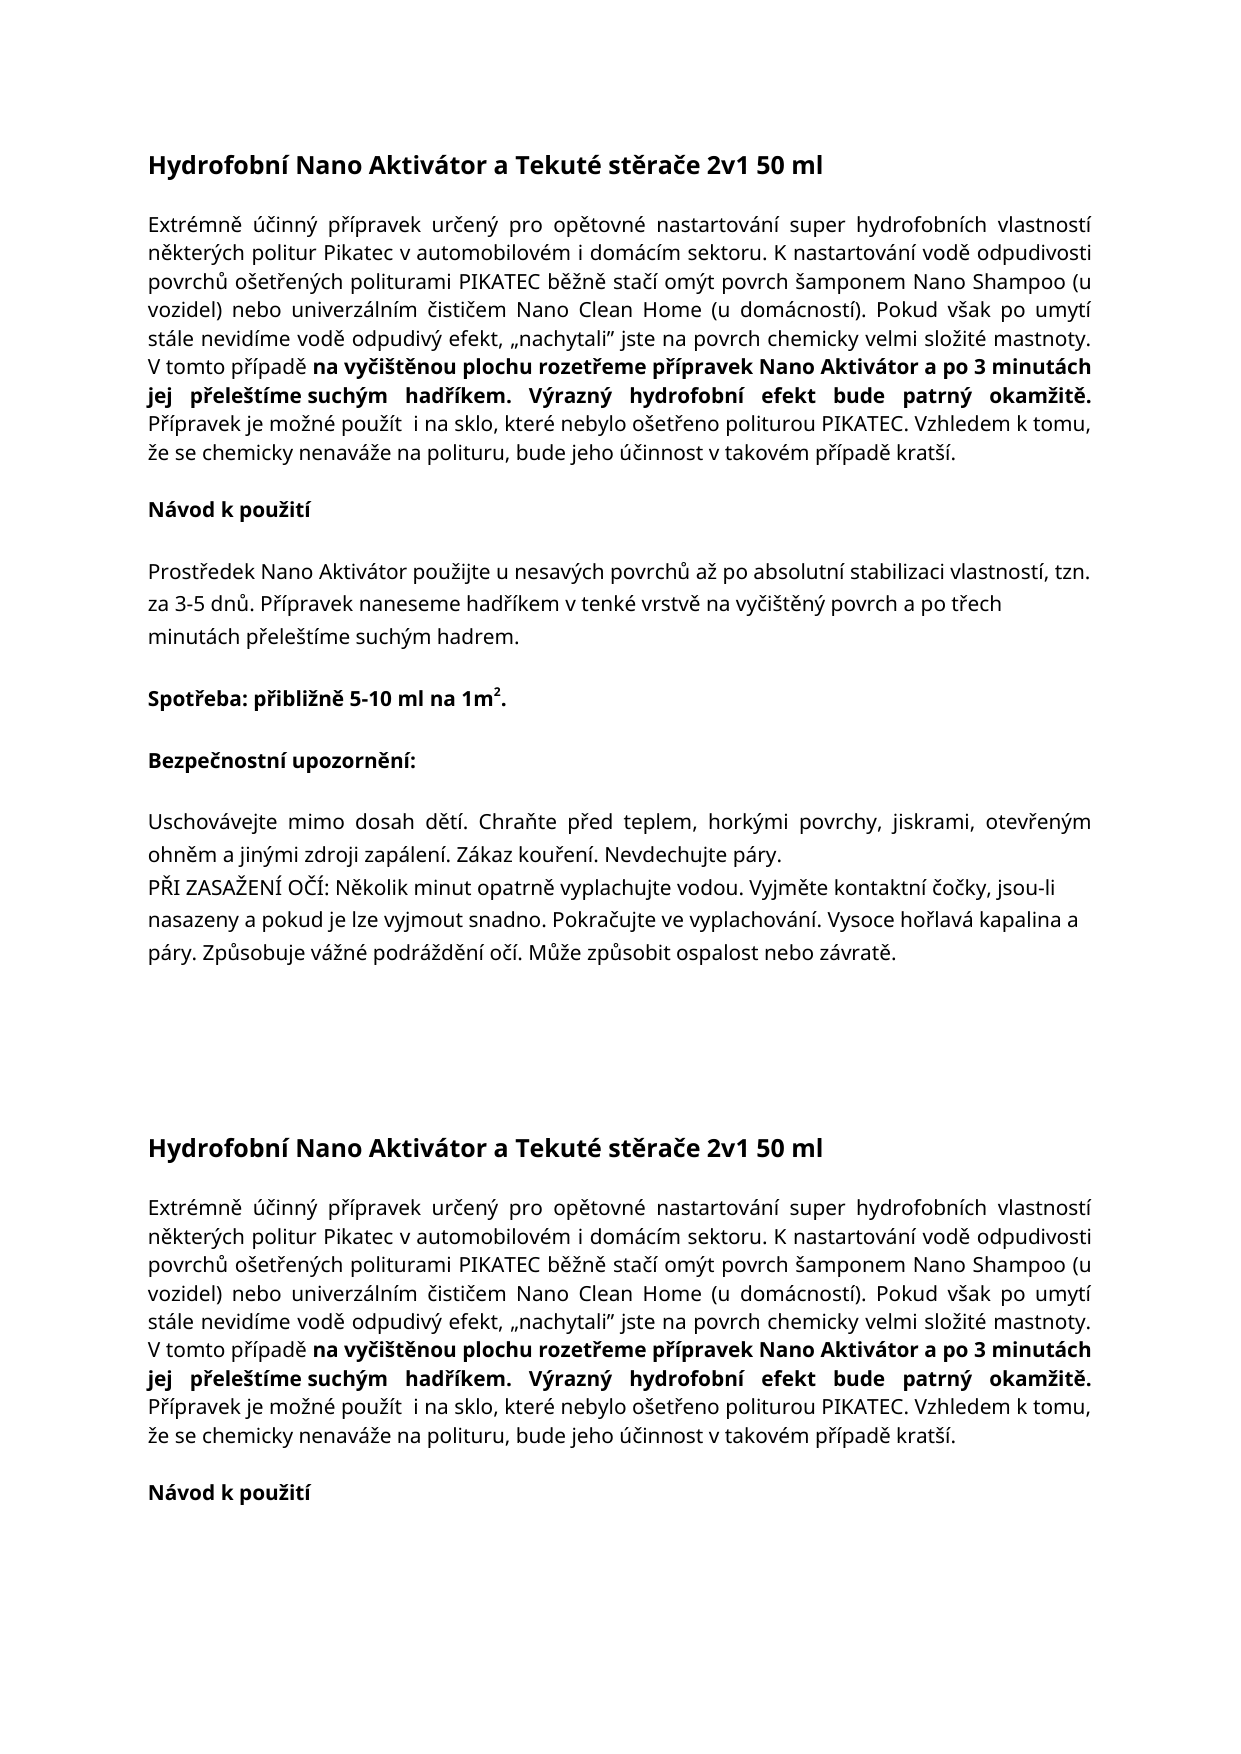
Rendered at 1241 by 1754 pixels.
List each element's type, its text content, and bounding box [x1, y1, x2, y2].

text Hydrofobní Nano Aktivátor a Tekuté stěrače 2v1 50 ml [148, 1131, 1093, 1165]
text Hydrofobní Nano Aktivátor a Tekuté stěrače 2v1 50 ml [148, 148, 1093, 182]
text Spotřeba: přibližně 5-10 ml na 1m2. [148, 684, 1093, 712]
text PŘI ZASAŽENÍ OČÍ: Několik minut opatrně vyplachujte vodou. Vyjměte kontaktní čočky, jsou-li nasazeny a pokud je lze vyjmout snadno. Pokračujte ve vyplachování. Vysoce hořlavá kapalina a páry. Způsobuje vážné podráždění očí. Může způsobit ospalost nebo závratě. [148, 873, 1093, 966]
text Uschovávejte mimo dosah dětí. Chraňte před teplem, horkými povrchy, jiskrami, otevřeným ohněm a jinými zdroji zapálení. Zákaz kouření. Nevdechujte páry. [148, 807, 1093, 868]
text Návod k použití [148, 1478, 1093, 1507]
text Návod k použití [148, 495, 1093, 524]
text Prostředek Nano Aktivátor použijte u nesavých povrchů až po absolutní stabilizaci vlastností, tzn. za 3-5 dnů. Přípravek naneseme hadříkem v tenké vrstvě na vyčištěný povrch a po třech minutách přeleštíme suchým hadrem. [148, 557, 1093, 651]
text Bezpečnostní upozornění: [148, 746, 1093, 774]
text Extrémně účinný přípravek určený pro opětovné nastartování super hydrofobních vlastností některých politur Pikatec v automobilovém i domácím sektoru. K nastartování vodě odpudivosti povrchů ošetřených politurami PIKATEC běžně stačí omýt povrch šamponem Nano Shampoo (u vozidel) nebo univerzálním čističem Nano Clean Home (u domácností). Pokud však po umytí stále nevidíme vodě odpudivý efekt, „nachytali” jste na povrch chemicky velmi složité mastnoty. V tomto případě na vyčištěnou plochu rozetřeme přípravek Nano Aktivátor a po 3 minutách jej přeleštíme suchým hadříkem. Výrazný hydrofobní efekt bude patrný okamžitě. Přípravek je možné použít i na sklo, které nebylo ošetřeno politurou PIKATEC. Vzhledem k tomu, že se chemicky nenaváže na polituru, bude jeho účinnost v takovém případě kratší. [148, 210, 1093, 466]
text Extrémně účinný přípravek určený pro opětovné nastartování super hydrofobních vlastností některých politur Pikatec v automobilovém i domácím sektoru. K nastartování vodě odpudivosti povrchů ošetřených politurami PIKATEC běžně stačí omýt povrch šamponem Nano Shampoo (u vozidel) nebo univerzálním čističem Nano Clean Home (u domácností). Pokud však po umytí stále nevidíme vodě odpudivý efekt, „nachytali” jste na povrch chemicky velmi složité mastnoty. V tomto případě na vyčištěnou plochu rozetřeme přípravek Nano Aktivátor a po 3 minutách jej přeleštíme suchým hadříkem. Výrazný hydrofobní efekt bude patrný okamžitě. Přípravek je možné použít i na sklo, které nebylo ošetřeno politurou PIKATEC. Vzhledem k tomu, že se chemicky nenaváže na polituru, bude jeho účinnost v takovém případě kratší. [148, 1193, 1093, 1449]
